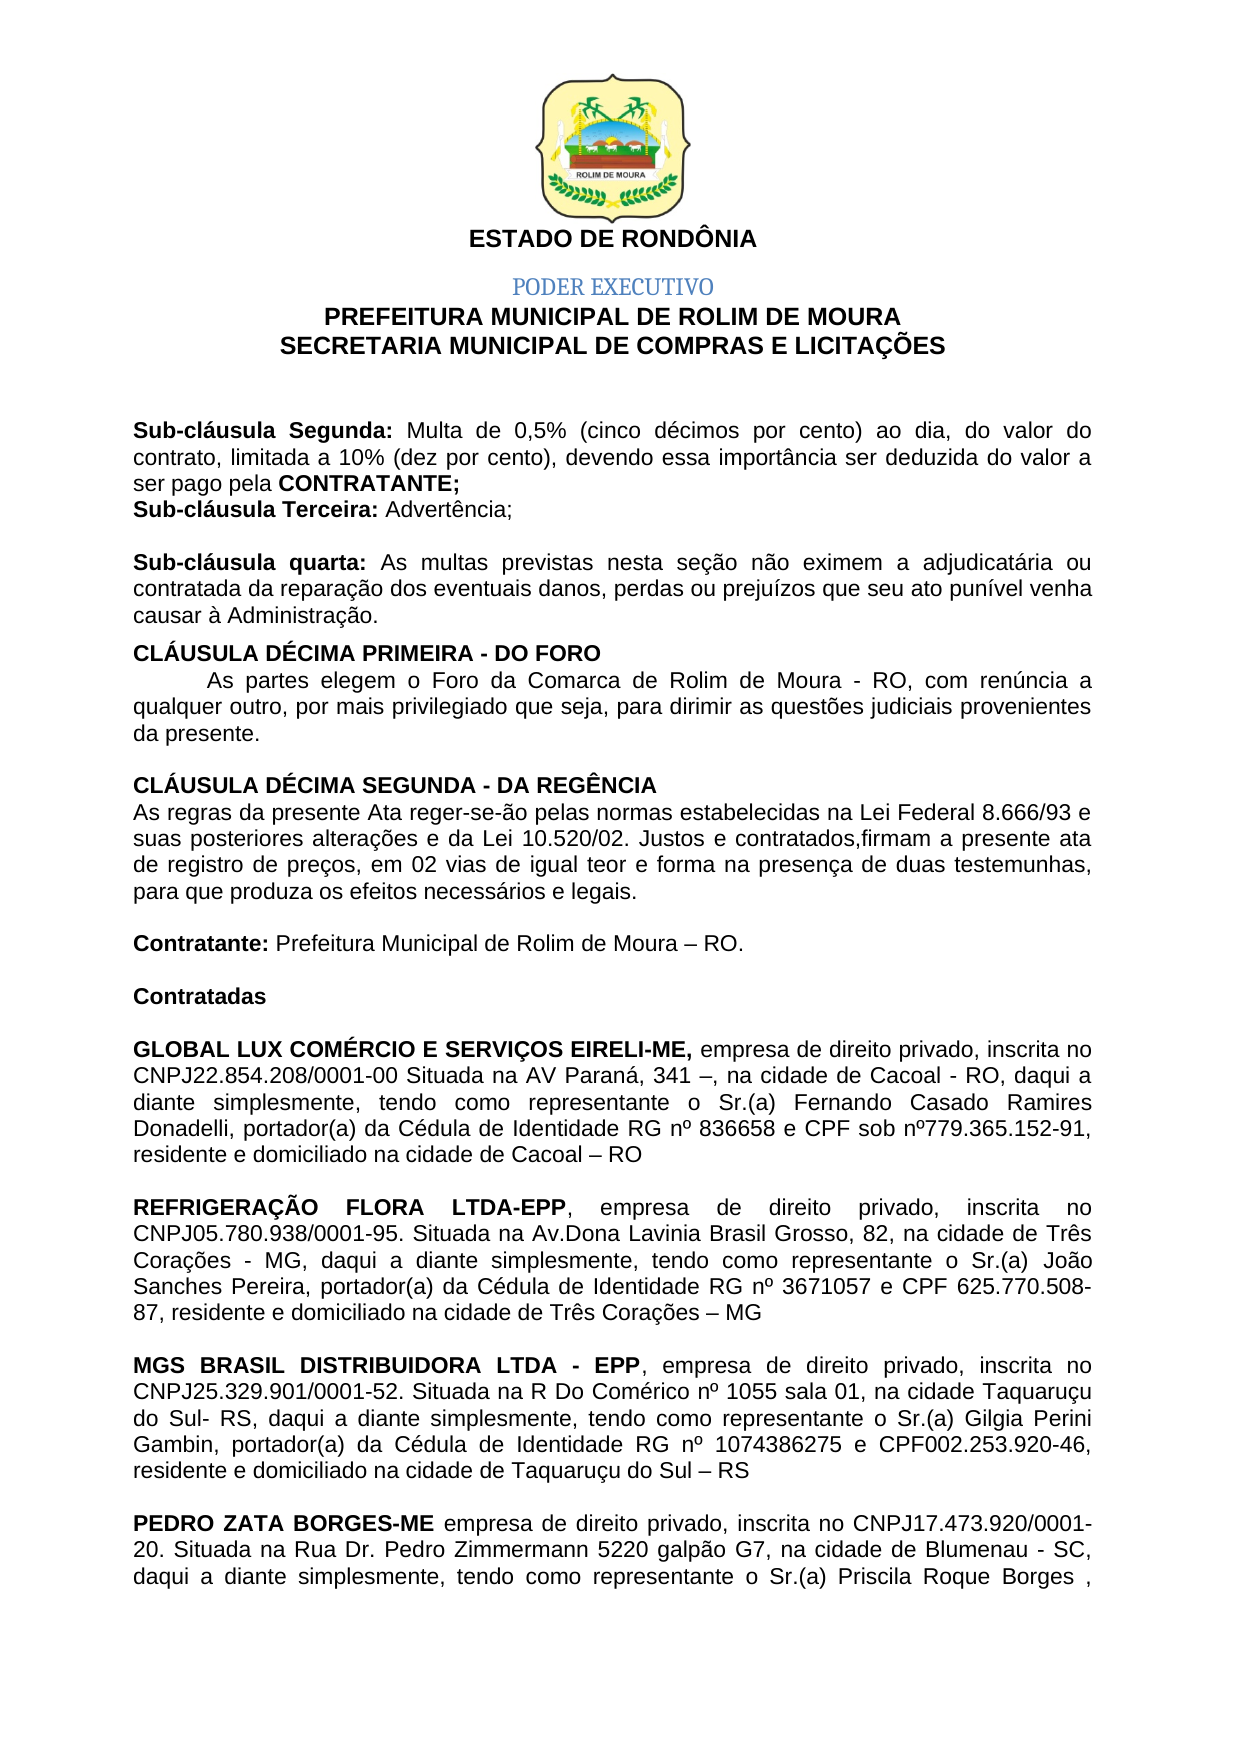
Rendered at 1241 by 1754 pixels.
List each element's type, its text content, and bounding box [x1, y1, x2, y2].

text Sub-cláusula Segunda: Multa de 0,5% (cinco décimos por cento) ao dia, do valor do contrato, limitada a 10% (dez por cento), devendo essa importância ser deduzida do valor a ser pago pela CONTRATANTE; [133, 417, 1093, 496]
text Contratadas [133, 983, 1093, 1009]
text MGS BRASIL DISTRIBUIDORA LTDA - EPP, empresa de direito privado, inscrita no CNPJ25.329.901/0001-52. Situada na R Do Comérico nº 1055 sala 01, na cidade Taquaruçu do Sul- RS, daqui a diante simplesmente, tendo como representante o Sr.(a) Gilgia Perini Gambin, portador(a) da Cédula de Identidade RG nº 1074386275 e CPF002.253.920-46, residente e domiciliado na cidade de Taquaruçu do Sul – RS [133, 1352, 1093, 1484]
text Sub-cláusula quarta: As multas previstas nesta seção não eximem a adjudicatária ou contratada da reparação dos eventuais danos, perdas ou prejuízos que seu ato punível venha causar à Administração. [133, 549, 1093, 628]
text As partes elegem o Foro da Comarca de Rolim de Moura - RO, com renúncia a qualquer outro, por mais privilegiado que seja, para dirimir as questões judiciais provenientes da presente. [133, 667, 1093, 746]
text Contratante: Prefeitura Municipal de Rolim de Moura – RO. [133, 930, 1093, 957]
text GLOBAL LUX COMÉRCIO E SERVIÇOS EIRELI-ME, empresa de direito privado, inscrita no CNPJ22.854.208/0001-00 Situada na AV Paraná, 341 –, na cidade de Cacoal - RO, daqui a diante simplesmente, tendo como representante o Sr.(a) Fernando Casado Ramires Donadelli, portador(a) da Cédula de Identidade RG nº 836658 e CPF sob nº779.365.152-91, residente e domiciliado na cidade de Cacoal – RO [133, 1036, 1093, 1167]
text Sub-cláusula Terceira: Advertência; [133, 496, 1093, 522]
text As regras da presente Ata reger-se-ão pelas normas estabelecidas na Lei Federal 8.666/93 e suas posteriores alterações e da Lei 10.520/02. Justos e contratados,firmam a presente ata de registro de preços, em 02 vias de igual teor e forma na presença de duas testemunhas, para que produza os efeitos necessários e legais. [133, 798, 1093, 904]
picture [534, 73, 691, 224]
text REFRIGERAÇÃO FLORA LTDA-EPP, empresa de direito privado, inscrita no CNPJ05.780.938/0001-95. Situada na Av.Dona Lavinia Brasil Grosso, 82, na cidade de Três Corações - MG, daqui a diante simplesmente, tendo como representante o Sr.(a) João Sanches Pereira, portador(a) da Cédula de Identidade RG nº 3671057 e CPF 625.770.508-87, residente e domiciliado na cidade de Três Corações – MG [133, 1194, 1093, 1326]
text CLÁUSULA DÉCIMA SEGUNDA - DA REGÊNCIA [133, 772, 1093, 798]
text CLÁUSULA DÉCIMA PRIMEIRA - DO FORO [133, 640, 1093, 667]
